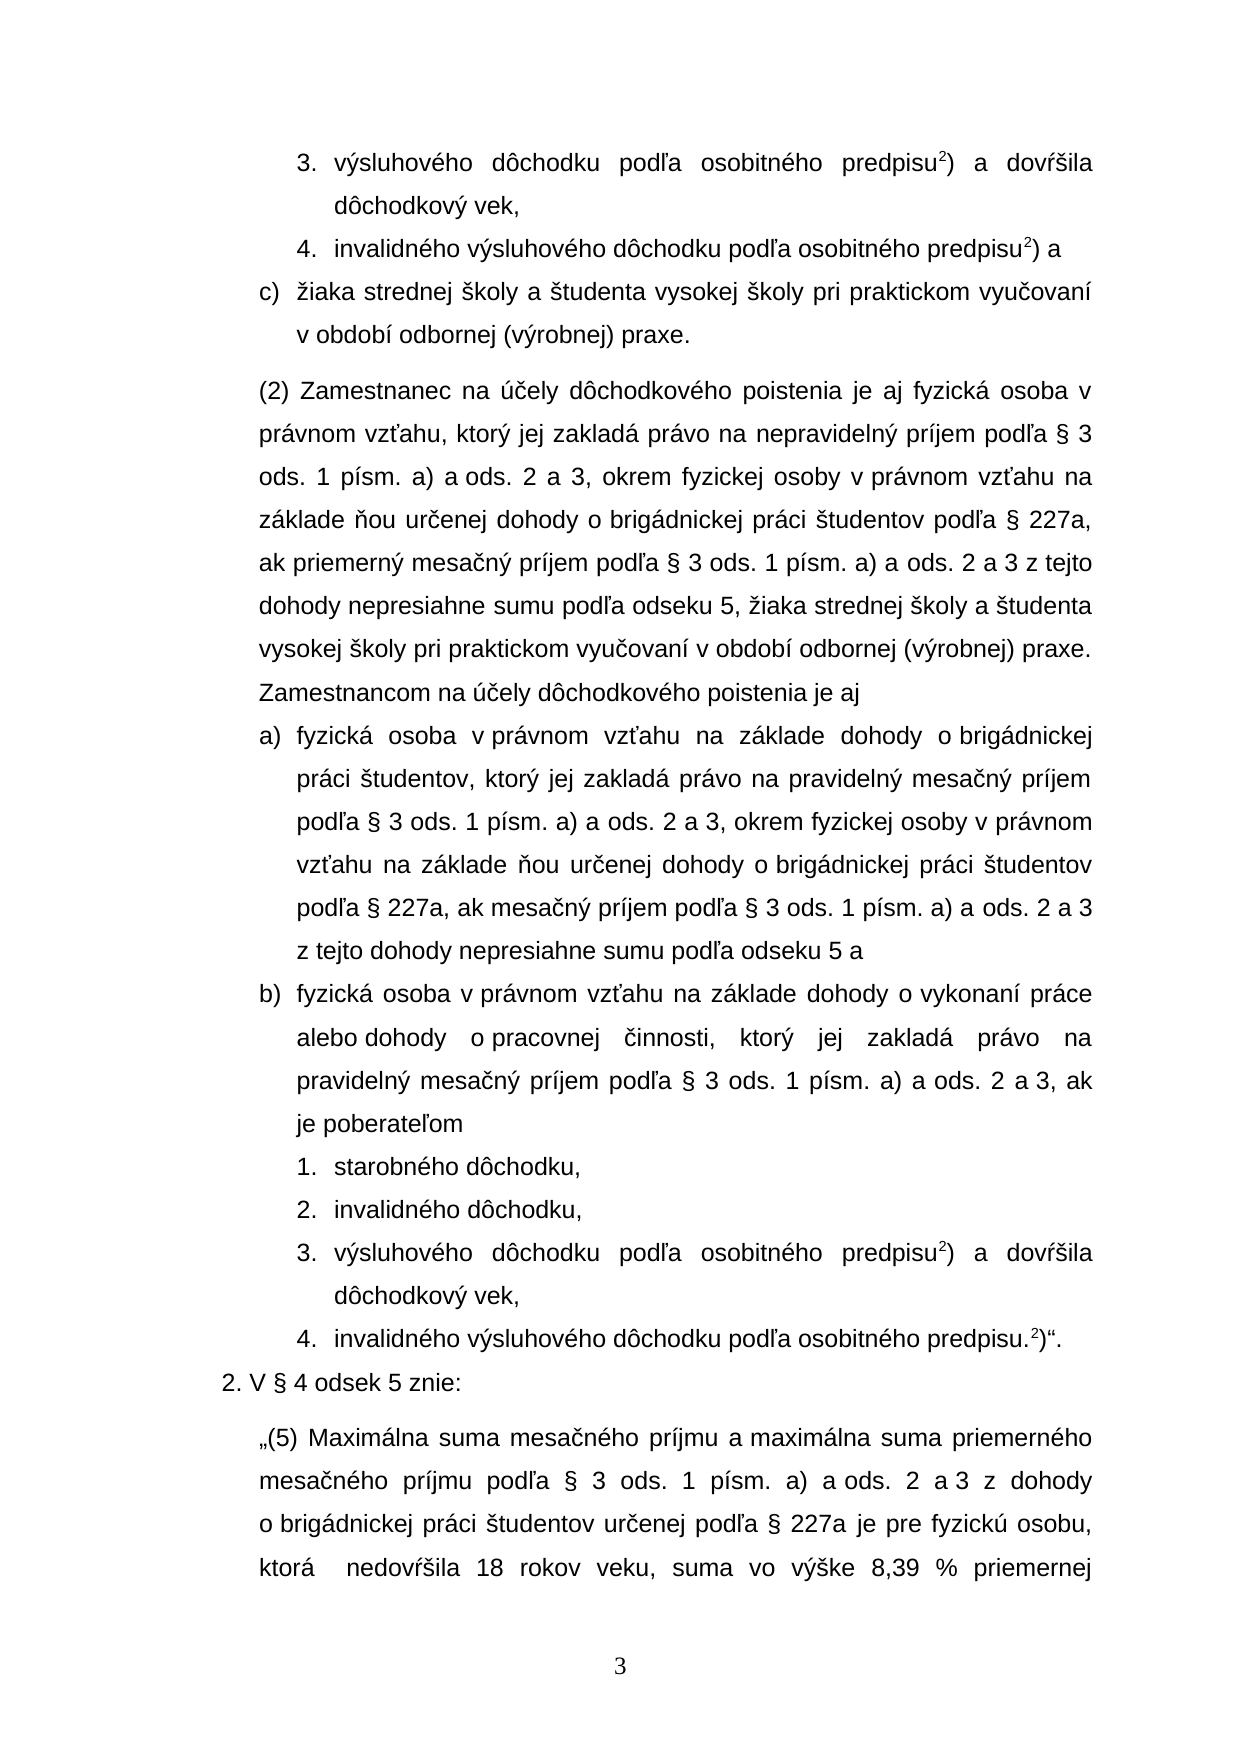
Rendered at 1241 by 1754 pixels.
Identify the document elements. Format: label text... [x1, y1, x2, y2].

text (2) Zamestnanec na účely dôchodkového poistenia je aj fyzická osoba v právnom vzťahu, ktorý jej zakladá právo na nepravidelný príjem podľa § 3 ods. 1 písm. a) a ods. 2 a 3, okrem fyzickej osoby v právnom vzťahu na základe ňou určenej dohody o brigádnickej práci študentov podľa § 227a, ak priemerný mesačný príjem podľa § 3 ods. 1 písm. a) a ods. 2 a 3 z tejto dohody nepresiahne sumu podľa odseku 5, žiaka strednej školy a študenta vysokej školy pri praktickom vyučovaní v období odbornej (výrobnej) praxe. Zamestnancom na účely dôchodkového poistenia je aj [259, 376, 1093, 462]
list invalidného dôchodku, [296, 1195, 1093, 1224]
text (2) Zamestnanec na účely dôchodkového poistenia je aj fyzická osoba v právnom vzťahu, ktorý jej zakladá právo na nepravidelný príjem podľa § 3 ods. 1 písm. a) a ods. 2 a 3, okrem fyzickej osoby v právnom vzťahu na základe ňou určenej dohody o brigádnickej práci študentov podľa § 227a, ak priemerný mesačný príjem podľa § 3 ods. 1 písm. a) a ods. 2 a 3 z tejto dohody nepresiahne sumu podľa odseku 5, žiaka strednej školy a študenta vysokej školy pri praktickom vyučovaní v období odbornej (výrobnej) praxe. Zamestnancom na účely dôchodkového poistenia je aj [259, 491, 1093, 706]
list výsluhového dôchodku podľa osobitného predpisu2) a dovŕšila dôchodkový vek, [296, 1238, 1093, 1310]
list invalidného výsluhového dôchodku podľa osobitného predpisu.2)“. [296, 1324, 1093, 1353]
list 2. V § 4 odsek 5 znie: [221, 1368, 1093, 1396]
list invalidného výsluhového dôchodku podľa osobitného predpisu2) a [296, 234, 1093, 263]
list výsluhového dôchodku podľa osobitného predpisu2) a dovŕšila dôchodkový vek, [296, 148, 1093, 219]
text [259, 1423, 1093, 1553]
list fyzická osoba v právnom vzťahu na základe dohody o brigádnickej práci študentov, ktorý jej zakladá právo na pravidelný mesačný príjem podľa § 3 ods. 1 písm. a) a ods. 2 a 3, okrem fyzickej osoby v právnom vzťahu na základe ňou určenej dohody o brigádnickej práci študentov podľa § 227a, ak mesačný príjem podľa § 3 ods. 1 písm. a) a ods. 2 a 3 z tejto dohody nepresiahne sumu podľa odseku 5 a [259, 721, 1093, 965]
list žiaka strednej školy a študenta vysokej školy pri praktickom vyučovaní v období odbornej (výrobnej) praxe. [259, 277, 1093, 349]
list starobného dôchodku, [296, 1152, 1093, 1181]
list fyzická osoba v právnom vzťahu na základe dohody o vykonaní práce alebo dohody o pracovnej činnosti, ktorý jej zakladá právo na pravidelný mesačný príjem podľa § 3 ods. 1 písm. a) a ods. 2 a 3, ak je poberateľom [259, 979, 1093, 1138]
